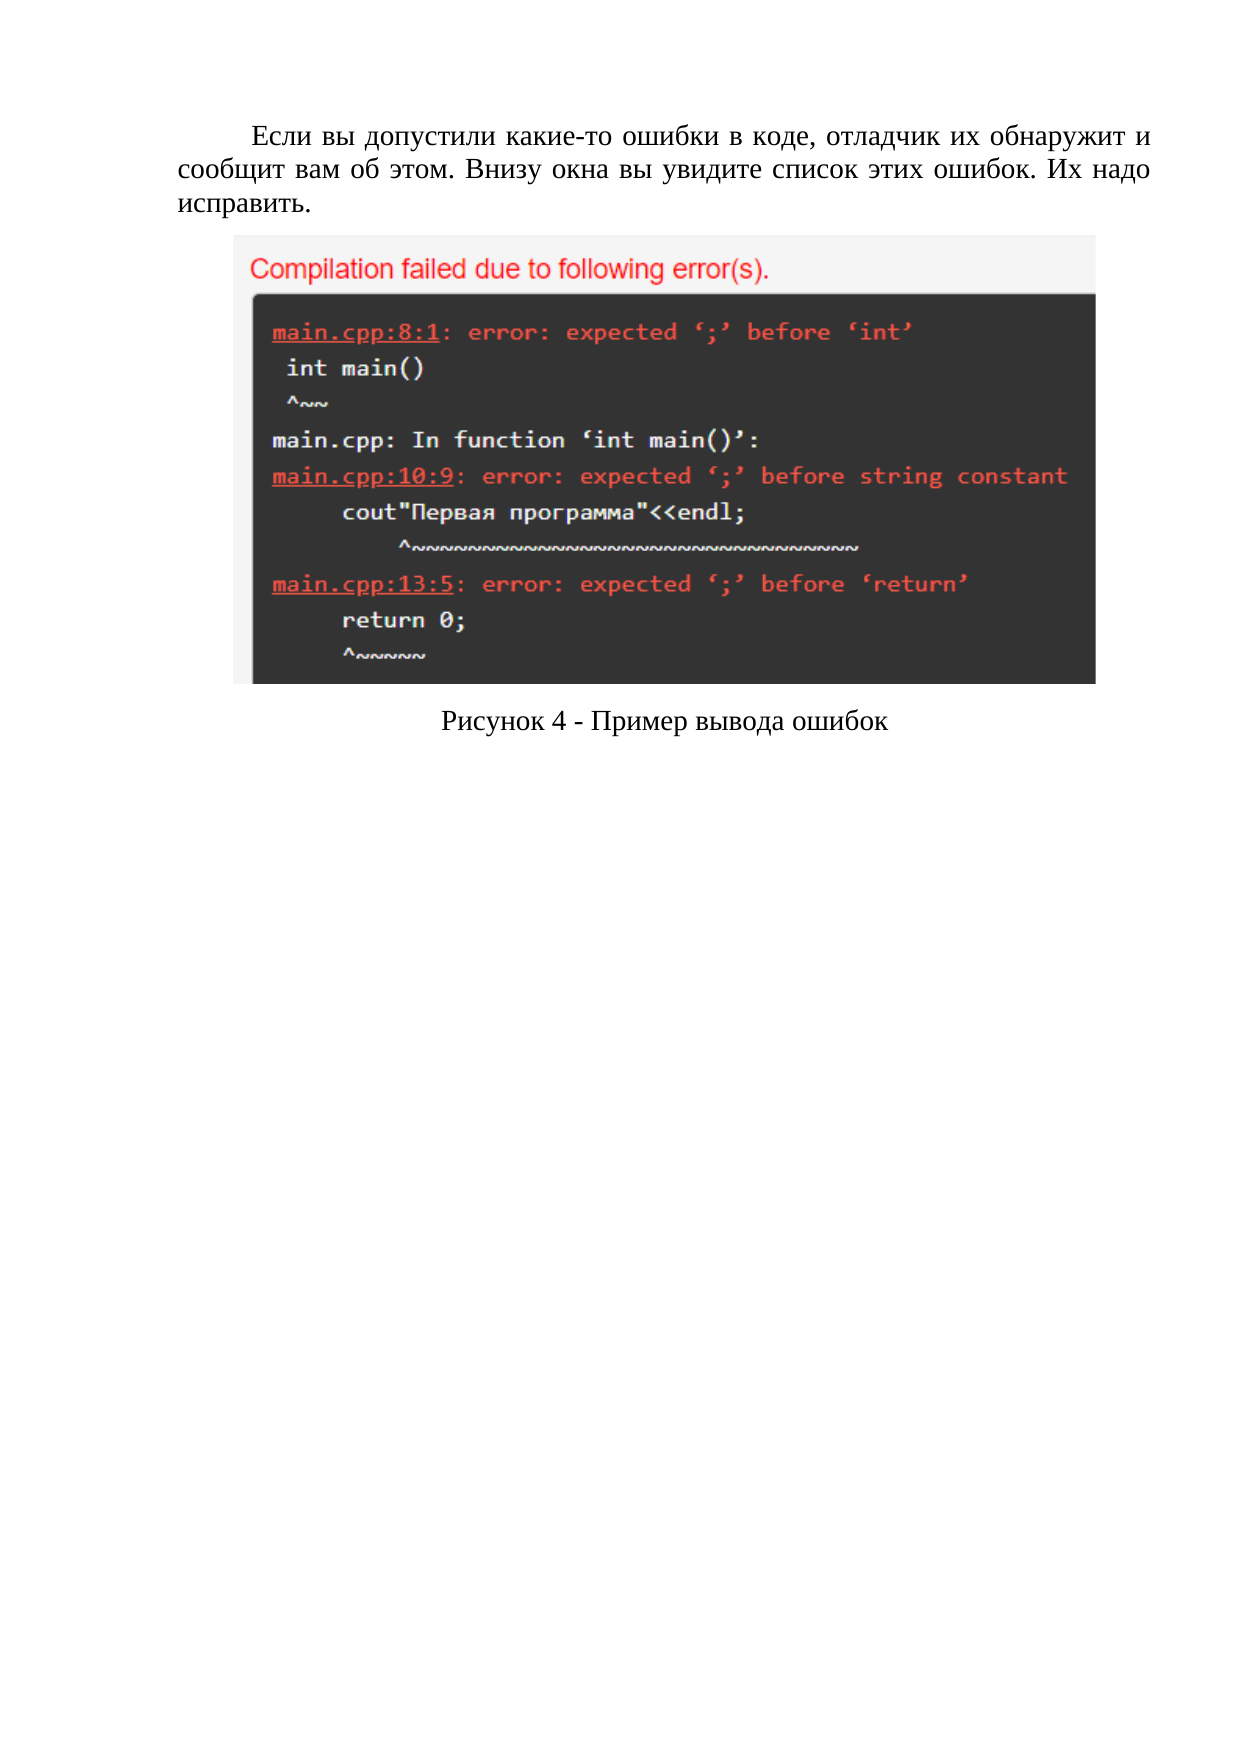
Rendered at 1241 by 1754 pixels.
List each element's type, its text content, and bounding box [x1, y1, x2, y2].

text Если вы допустили какие-то ошибки в коде, отладчик их обнаружит и сообщит вам об этом. Внизу окна вы увидите список этих ошибок. Их надо исправить. [177, 118, 1152, 219]
picture [233, 235, 1096, 684]
text Рисунок 4 - Пример вывода ошибок [177, 703, 1152, 736]
